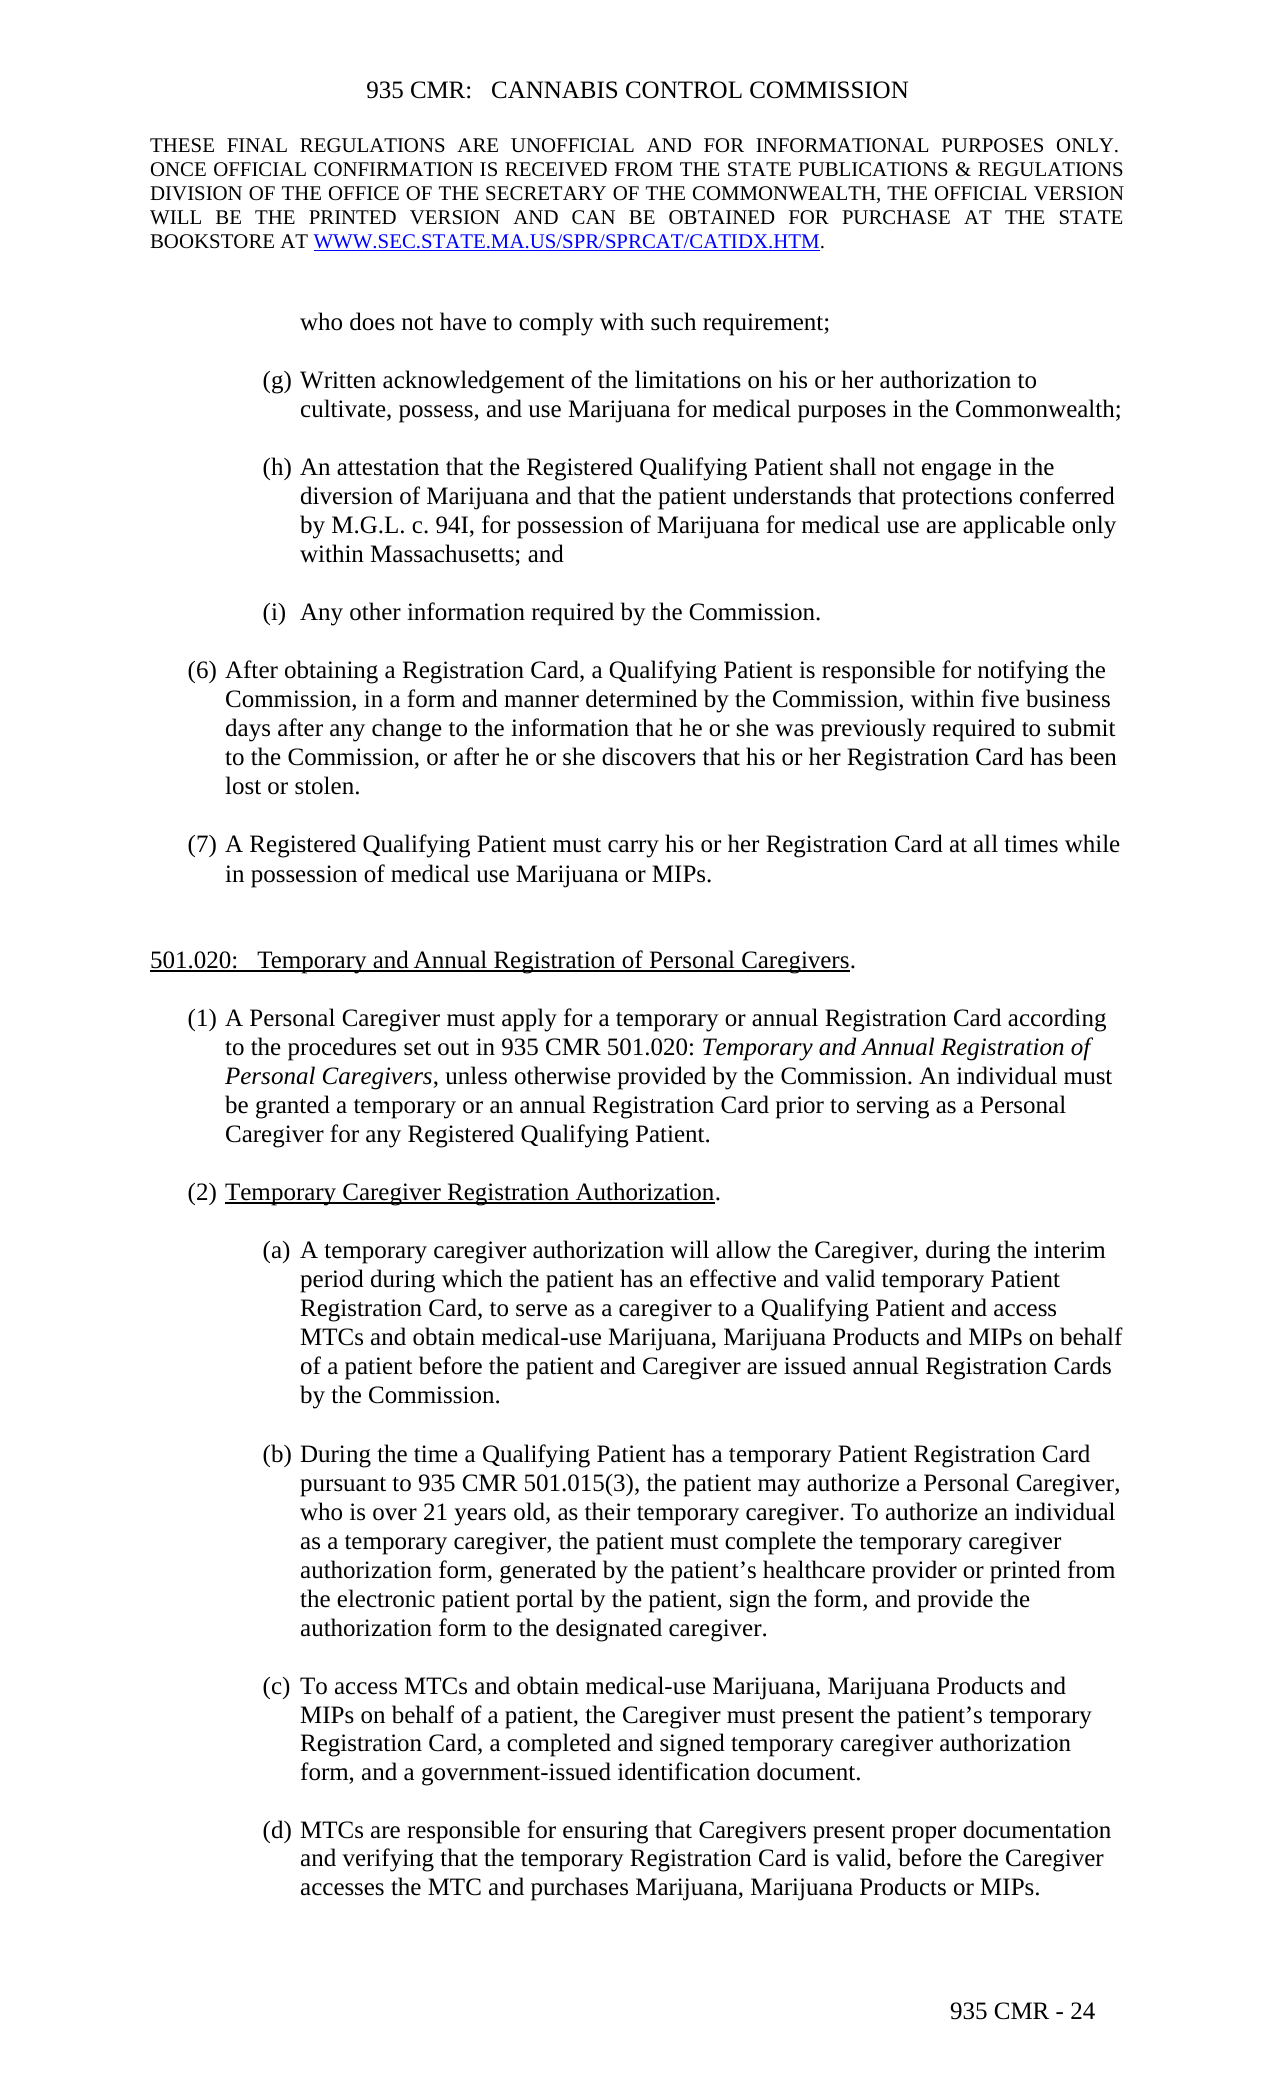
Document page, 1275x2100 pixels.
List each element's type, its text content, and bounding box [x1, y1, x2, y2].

list Temporary Caregiver Registration Authorization. [187, 1177, 1125, 1207]
subtitle 501.020: Temporary and Annual Registration of Personal Caregivers. [150, 945, 1125, 974]
list To access MTCs and obtain medical-use Marijuana, Marijuana Products and MIPs on behalf of a patient, the Caregiver must present the patient’s temporary Registration Card, a completed and signed temporary caregiver authorization form, and a government-issued identification document. [262, 1671, 1125, 1786]
list During the time a Qualifying Patient has a temporary Patient Registration Card pursuant to 935 CMR 501.015(3), the patient may authorize a Personal Caregiver, who is over 21 years old, as their temporary caregiver. To authorize an individual as a temporary caregiver, the patient must complete the temporary caregiver authorization form, generated by the patient’s healthcare provider or printed from the electronic patient portal by the patient, sign the form, and provide the authorization form to the designated caregiver. [262, 1439, 1125, 1642]
list Written acknowledgement of the limitations on his or her authorization to cultivate, possess, and use Marijuana for medical purposes in the Commonwealth; [262, 365, 1125, 423]
list An attestation that the Registered Qualifying Patient shall not engage in the diversion of Marijuana and that the patient understands that protections conferred by M.G.L. c. 94I, for possession of Marijuana for medical use are applicable only within Massachusetts; and [262, 452, 1125, 568]
list A Registered Qualifying Patient must carry his or her Registration Card at all times while in possession of medical use Marijuana or MIPs. [187, 830, 1125, 888]
list A Personal Caregiver must apply for a temporary or annual Registration Card according to the procedures set out in 935 CMR 501.020: Temporary and Annual Registration of Personal Caregivers, unless otherwise provided by the Commission. An individual must be granted a temporary or an annual Registration Card prior to serving as a Personal Caregiver for any Registered Qualifying Patient. [187, 1003, 1125, 1148]
list MTCs are responsible for ensuring that Caregivers present proper documentation and verifying that the temporary Registration Card is valid, before the Caregiver accesses the MTC and purchases Marijuana, Marijuana Products or MIPs. [262, 1815, 1125, 1901]
list Any other information required by the Commission. [262, 597, 1125, 626]
list After obtaining a Registration Card, a Qualifying Patient is responsible for notifying the Commission, in a form and manner determined by the Commission, within five business days after any change to the information that he or she was previously required to submit to the Commission, or after he or she discovers that his or her Registration Card has been lost or stolen. [187, 655, 1125, 801]
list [262, 307, 1125, 337]
list A temporary caregiver authorization will allow the Caregiver, during the interim period during which the patient has an effective and valid temporary Patient Registration Card, to serve as a caregiver to a Qualifying Patient and access MTCs and obtain medical-use Marijuana, Marijuana Products and MIPs on behalf of a patient before the patient and Caregiver are issued annual Registration Cards by the Commission. [262, 1235, 1125, 1410]
